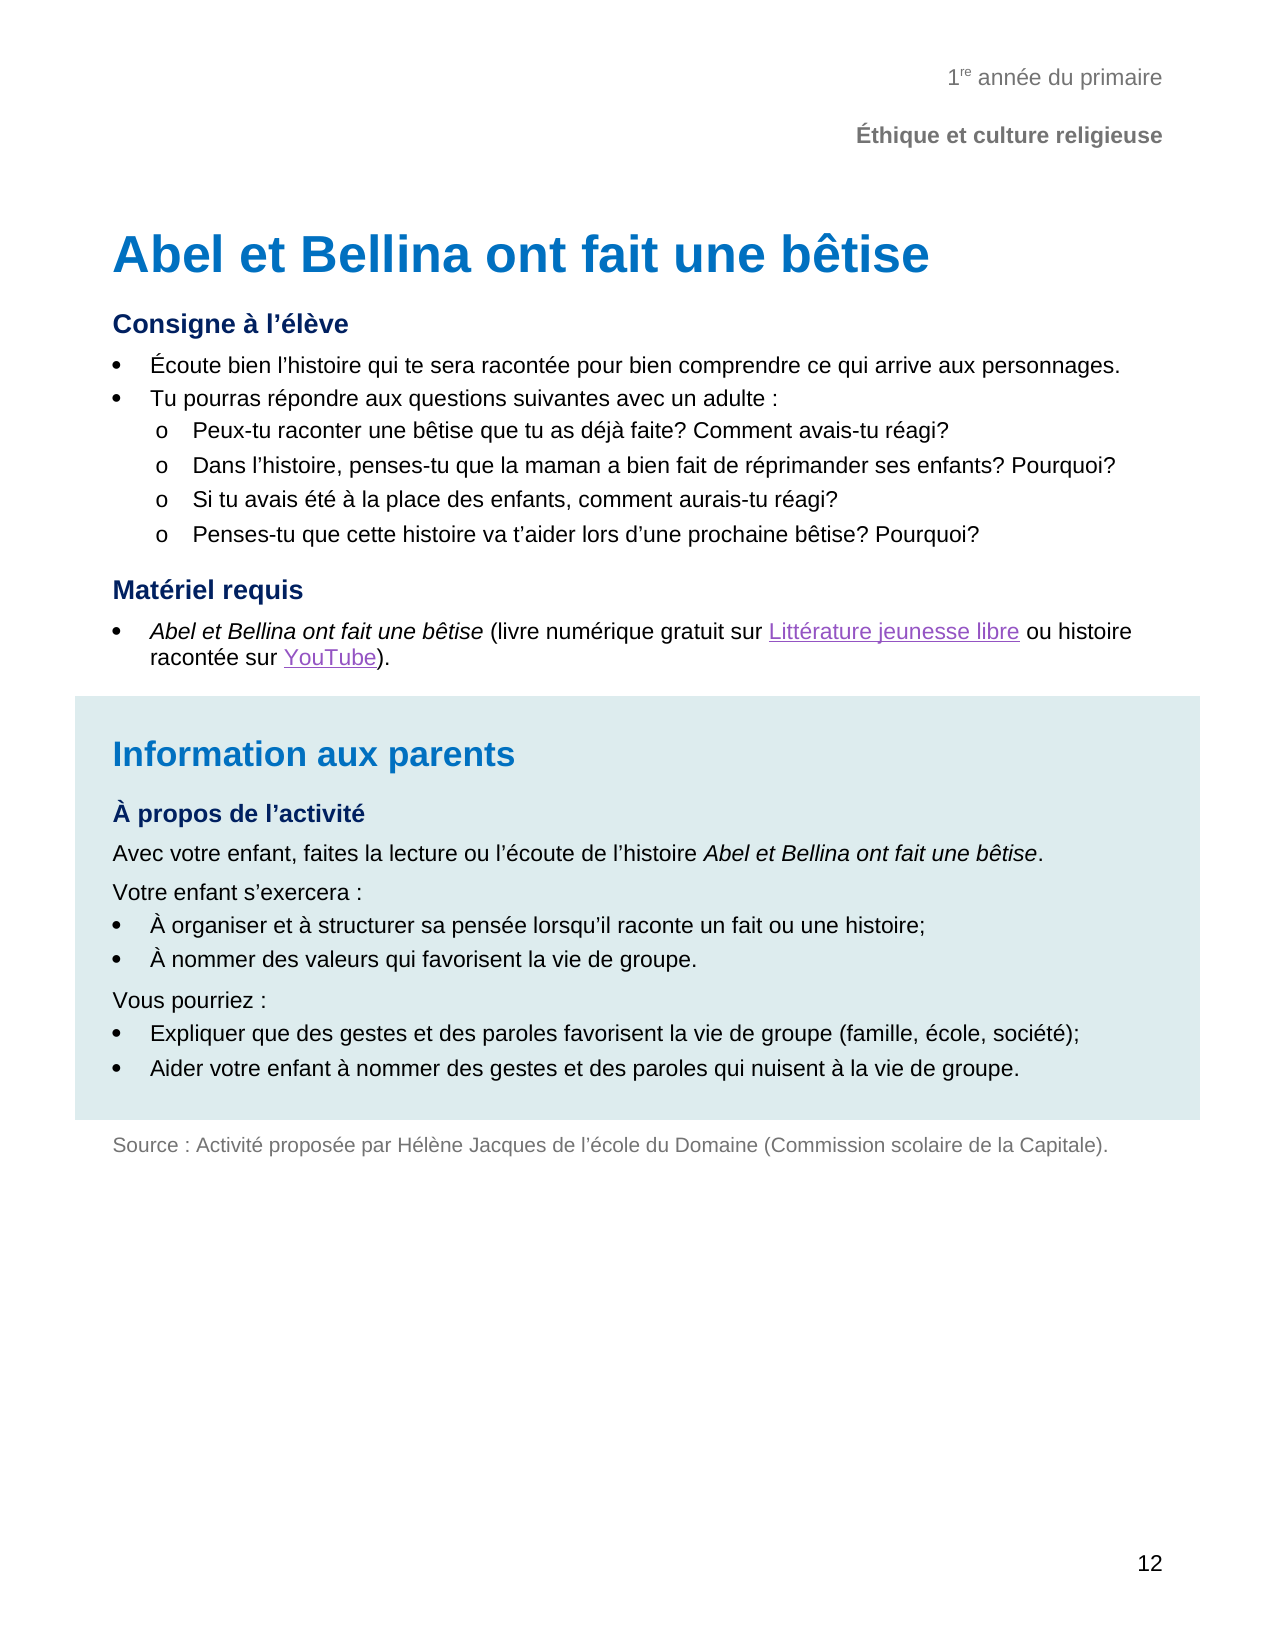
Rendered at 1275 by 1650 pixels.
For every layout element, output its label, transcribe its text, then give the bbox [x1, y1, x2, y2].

text Éthique et culture religieuse [112, 122, 1162, 148]
table_header Information aux parents À propos de l’activité Avec votre enfant, faites la lecture ou l’écoute de l’histoire Abel et Bellina ont fait une bêtise. Votre enfant s’exercera : À organiser et à structurer sa pensée lorsqu’il raconte un fait ou une histoire; À nommer des valeurs qui favorisent la vie de groupe. Vous pourriez : Expliquer que des gestes et des paroles favorisent la vie de groupe (famille, école, société); Aider votre enfant à nommer des gestes et des paroles qui nuisent à la vie de groupe. [75, 696, 1200, 1120]
text Écoute bien l’histoire qui te sera racontée pour bien comprendre ce qui arrive aux personnages. [112, 352, 1162, 378]
text Consigne à l’élève [112, 308, 1162, 339]
text Si tu avais été à la place des enfants, comment aurais-tu réagi? [155, 486, 1162, 514]
text Peux-tu raconter une bêtise que tu as déjà faite? Comment avais-tu réagi? [155, 417, 1162, 445]
text Dans l’histoire, penses-tu que la maman a bien fait de réprimander ses enfants? Pourquoi? [155, 452, 1162, 480]
text Source : Activité proposée par Hélène Jacques de l’école du Domaine (Commission scolaire de la Capitale). [112, 1133, 1162, 1157]
text Abel et Bellina ont fait une bêtise (livre numérique gratuit sur Littérature jeunesse libre ou histoire racontée sur YouTube). [112, 618, 1162, 671]
text Matériel requis [112, 574, 1083, 605]
text Abel et Bellina ont fait une bêtise [112, 223, 1162, 283]
text Tu pourras répondre aux questions suivantes avec un adulte : [112, 384, 1162, 411]
text Penses-tu que cette histoire va t’aider lors d’une prochaine bêtise? Pourquoi? [155, 521, 1162, 549]
